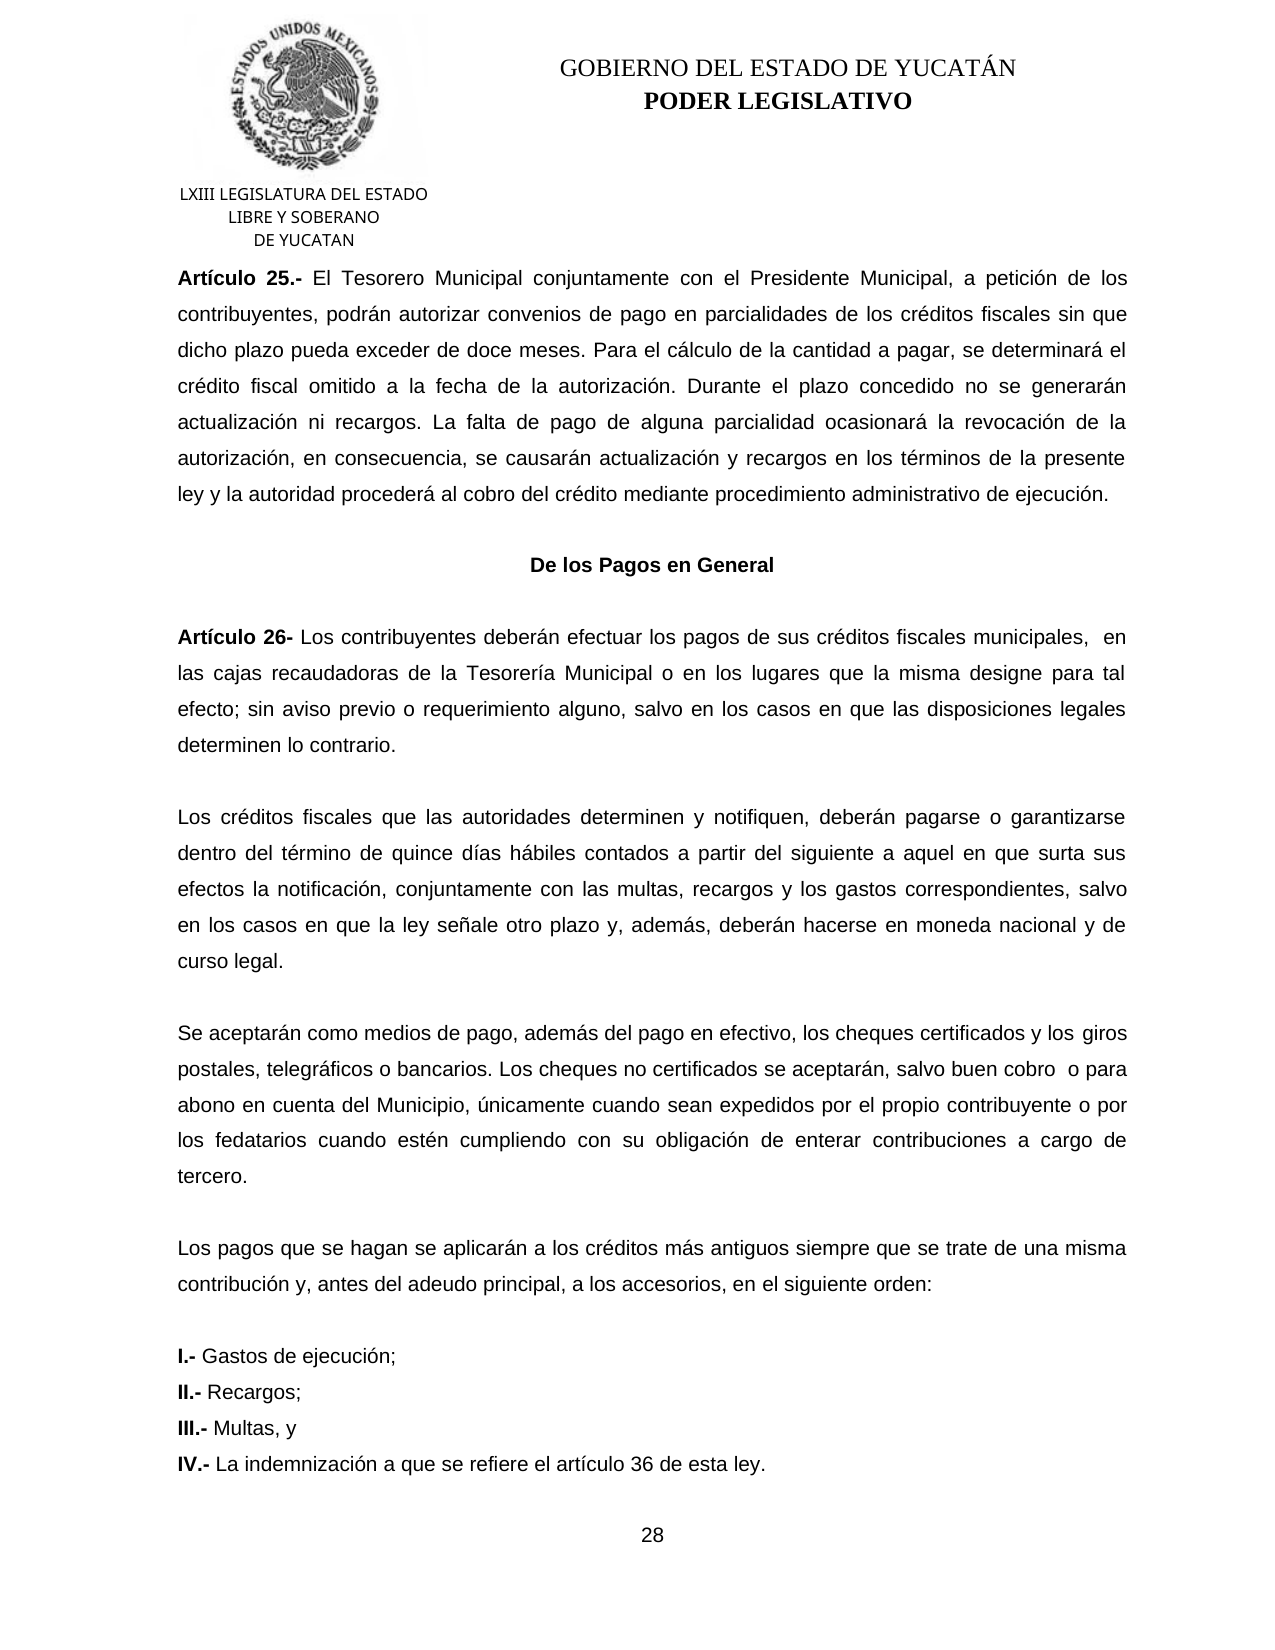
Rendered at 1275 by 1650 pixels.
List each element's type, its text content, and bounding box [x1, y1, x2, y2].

text III.- Multas, y [177, 1416, 1127, 1440]
text II.- Recargos; [177, 1380, 1127, 1404]
subtitle De los Pagos en General [177, 553, 1127, 577]
text Artículo 26- Los contribuyentes deberán efectuar los pagos de sus créditos fiscales municipales, en las cajas recaudadoras de la Tesorería Municipal o en los lugares que la misma designe para tal efecto; sin aviso previo o requerimiento alguno, salvo en los casos en que las disposiciones legales determinen lo contrario. [177, 625, 1127, 757]
text Se aceptarán como medios de pago, además del pago en efectivo, los cheques certificados y los giros postales, telegráficos o bancarios. Los cheques no certificados se aceptarán, salvo buen cobro o para abono en cuenta del Municipio, únicamente cuando sean expedidos por el propio contribuyente o por los fedatarios cuando estén cumpliendo con su obligación de enterar contribuciones a cargo de tercero. [177, 1021, 1127, 1188]
text I.- Gastos de ejecución; [177, 1344, 1127, 1368]
text Artículo 25.- El Tesorero Municipal conjuntamente con el Presidente Municipal, a petición de los contribuyentes, podrán autorizar convenios de pago en parcialidades de los créditos fiscales sin que dicho plazo pueda exceder de doce meses. Para el cálculo de la cantidad a pagar, se determinará el crédito fiscal omitido a la fecha de la autorización. Durante el plazo concedido no se generarán actualización ni recargos. La falta de pago de alguna parcialidad ocasionará la revocación de la autorización, en consecuencia, se causarán actualización y recargos en los términos de la presente ley y la autoridad procederá al cobro del crédito mediante procedimiento administrativo de ejecución. [177, 266, 1127, 505]
picture [184, 14, 429, 185]
text Los pagos que se hagan se aplicarán a los créditos más antiguos siempre que se trate de una misma contribución y, antes del adeudo principal, a los accesorios, en el siguiente orden: [177, 1236, 1127, 1296]
text IV.- La indemnización a que se refiere el artículo 36 de esta ley. [177, 1452, 1127, 1476]
text Los créditos fiscales que las autoridades determinen y notifiquen, deberán pagarse o garantizarse dentro del término de quince días hábiles contados a partir del siguiente a aquel en que surta sus efectos la notificación, conjuntamente con las multas, recargos y los gastos correspondientes, salvo en los casos en que la ley señale otro plazo y, además, deberán hacerse en moneda nacional y de curso legal. [177, 805, 1127, 973]
